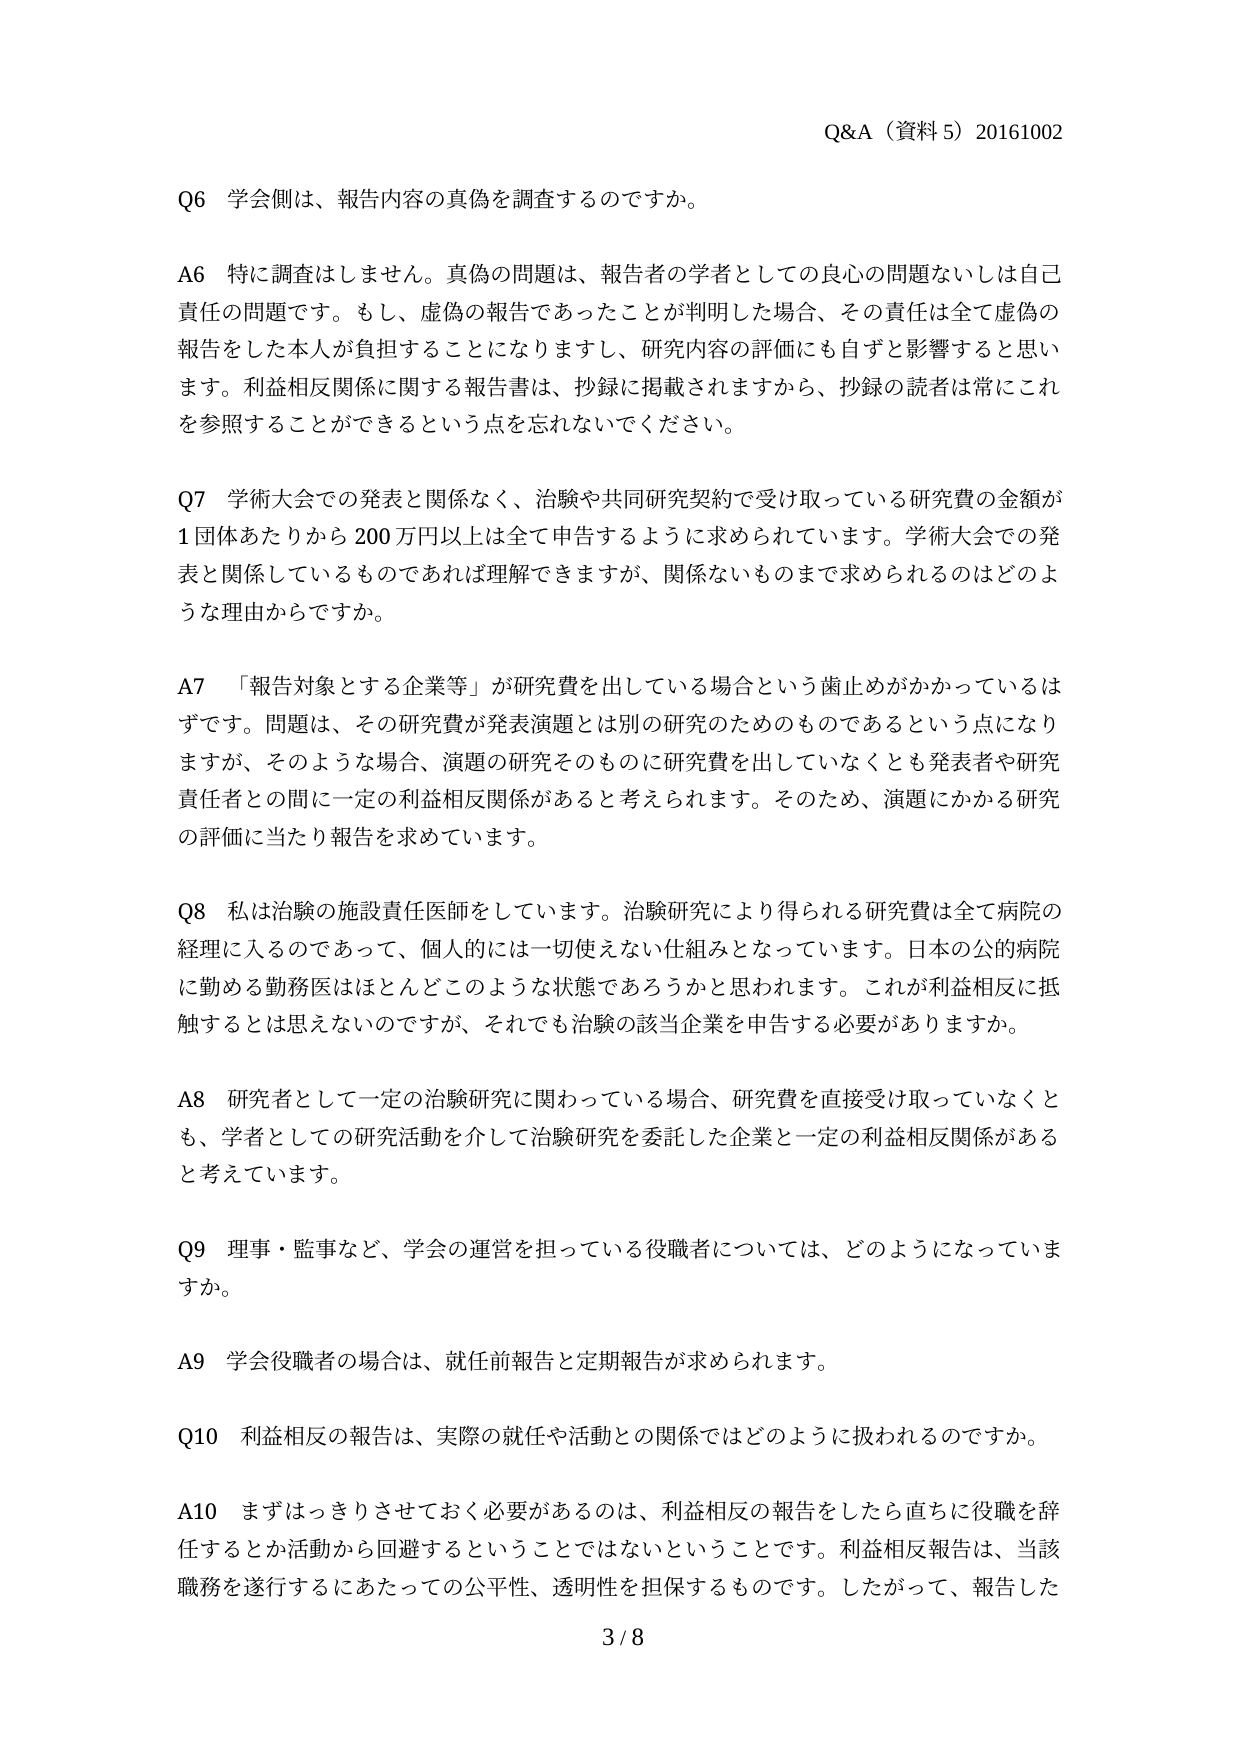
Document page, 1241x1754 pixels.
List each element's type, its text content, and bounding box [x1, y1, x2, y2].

text Q10 利益相反の報告は、実際の就任や活動との関係ではどのように扱われるのですか。 [177, 1417, 1063, 1454]
text A7 「報告対象とする企業等」が研究費を出している場合という歯止めがかかっているはずです。問題は、その研究費が発表演題とは別の研究のためのものであるという点になりますが、そのような場合、演題の研究そのものに研究費を出していなくとも発表者や研究責任者との間に一定の利益相反関係があると考えられます。そのため、演題にかかる研究の評価に当たり報告を求めています。 [177, 667, 1063, 854]
text A9 学会役職者の場合は、就任前報告と定期報告が求められます。 [177, 1342, 1063, 1379]
text A6 特に調査はしません。真偽の問題は、報告者の学者としての良心の問題ないしは自己責任の問題です。もし、虚偽の報告であったことが判明した場合、その責任は全て虚偽の報告をした本人が負担することになりますし、研究内容の評価にも自ずと影響すると思います。利益相反関係に関する報告書は、抄録に掲載されますから、抄録の読者は常にこれを参照することができるという点を忘れないでください。 [177, 254, 1063, 442]
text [177, 1492, 1063, 1604]
text A8 研究者として一定の治験研究に関わっている場合、研究費を直接受け取っていなくとも、学者としての研究活動を介して治験研究を委託した企業と一定の利益相反関係があると考えています。 [177, 1079, 1063, 1192]
text Q9 理事・監事など、学会の運営を担っている役職者については、どのようになっていますか。 [177, 1229, 1063, 1304]
text Q8 私は治験の施設責任医師をしています。治験研究により得られる研究費は全て病院の経理に入るのであって、個人的には一切使えない仕組みとなっています。日本の公的病院に勤める勤務医はほとんどこのような状態であろうかと思われます。これが利益相反に抵触するとは思えないのですが、それでも治験の該当企業を申告する必要がありますか。 [177, 892, 1063, 1042]
text Q6 学会側は、報告内容の真偽を調査するのですか。 [177, 179, 1063, 217]
text Q7 学術大会での発表と関係なく、治験や共同研究契約で受け取っている研究費の金額が1団体あたりから200万円以上は全て申告するように求められています。学術大会での発表と関係しているものであれば理解できますが、関係ないものまで求められるのはどのような理由からですか。 [177, 479, 1063, 629]
